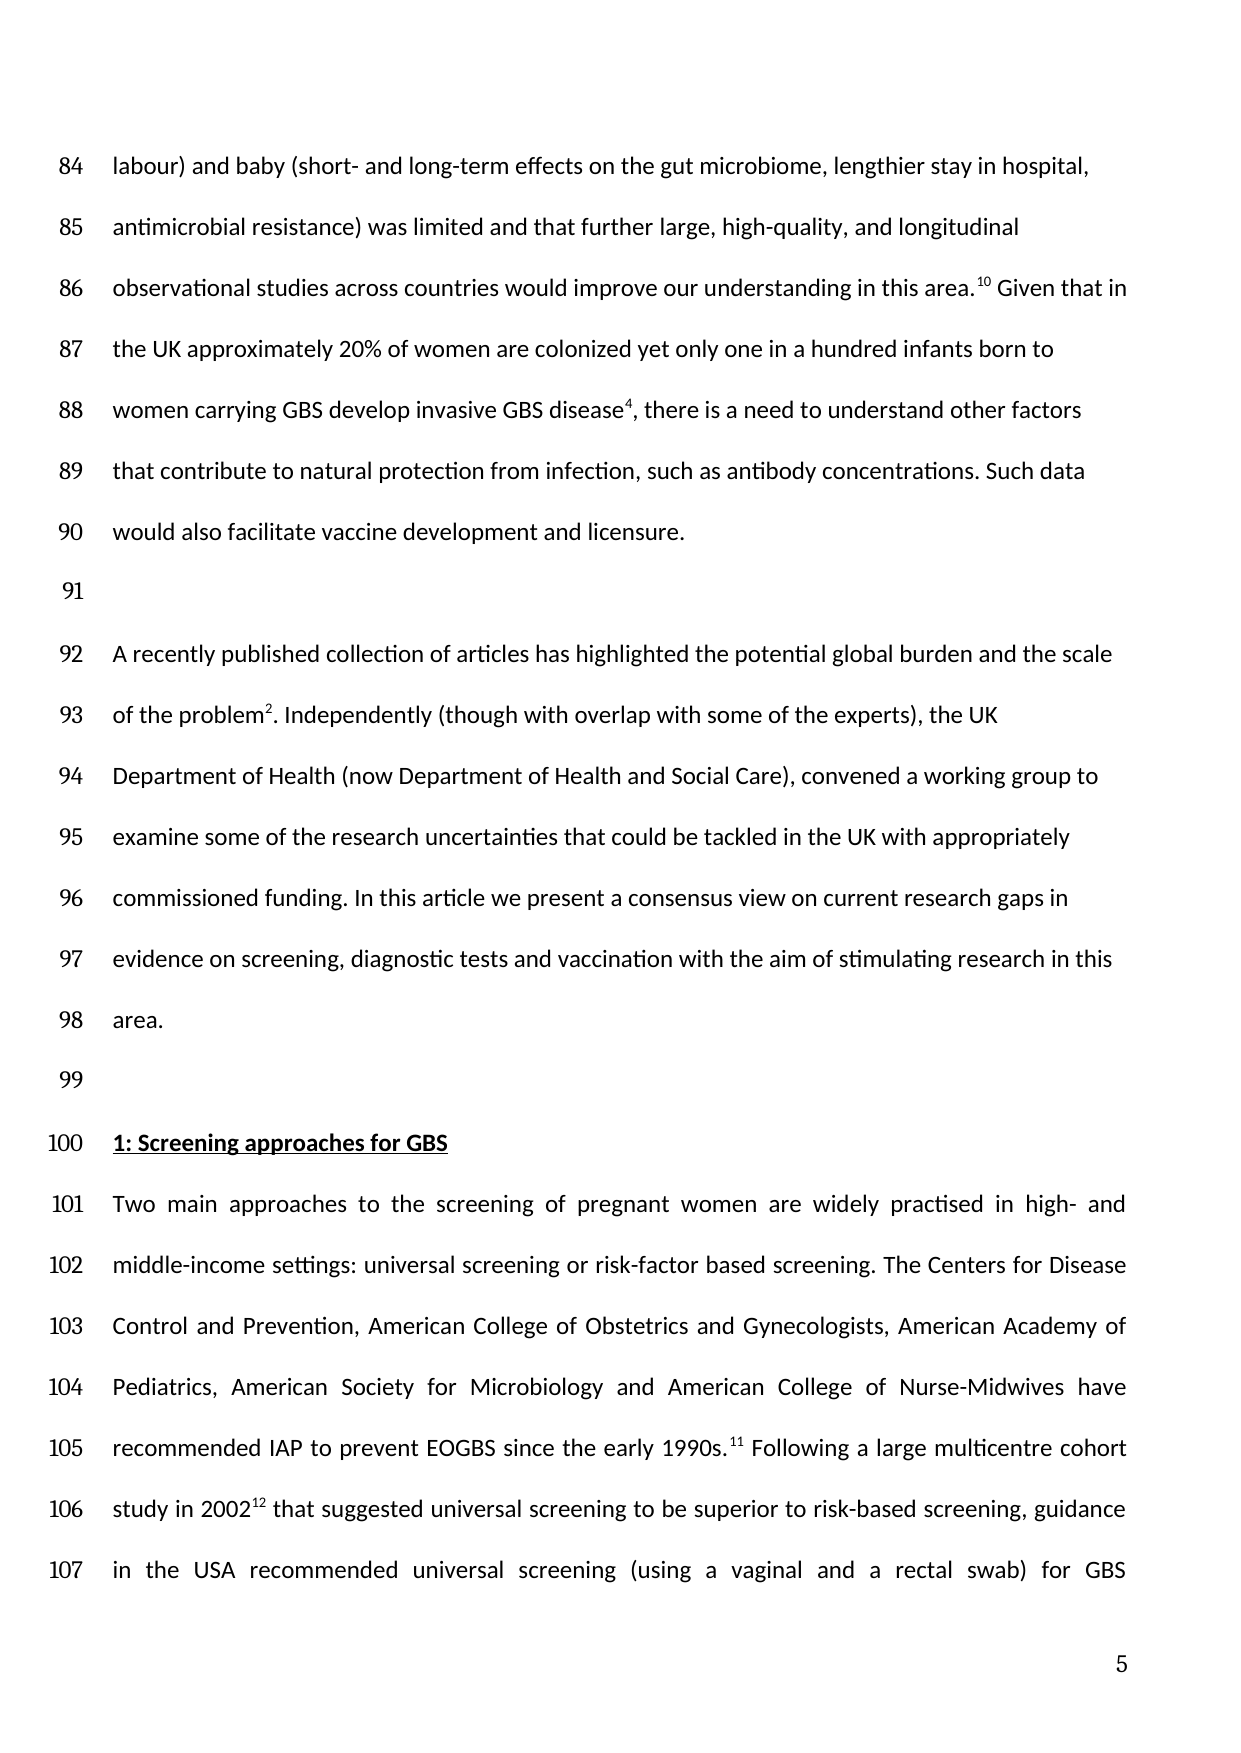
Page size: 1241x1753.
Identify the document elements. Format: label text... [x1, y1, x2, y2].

text 1: Screening approaches for GBS [112, 1127, 1128, 1157]
text A recently published collection of articles has highlighted the potential global burden and the scale of the problem2. Independently (though with overlap with some of the experts), the UK Department of Health (now Department of Health and Social Care), convened a working group to examine some of the research uncertainties that could be tackled in the UK with appropriately commissioned funding. In this article we present a consensus view on current research gaps in evidence on screening, diagnostic tests and vaccination with the aim of stimulating research in this area. [112, 638, 1128, 1035]
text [112, 150, 1128, 547]
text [112, 1188, 1128, 1584]
